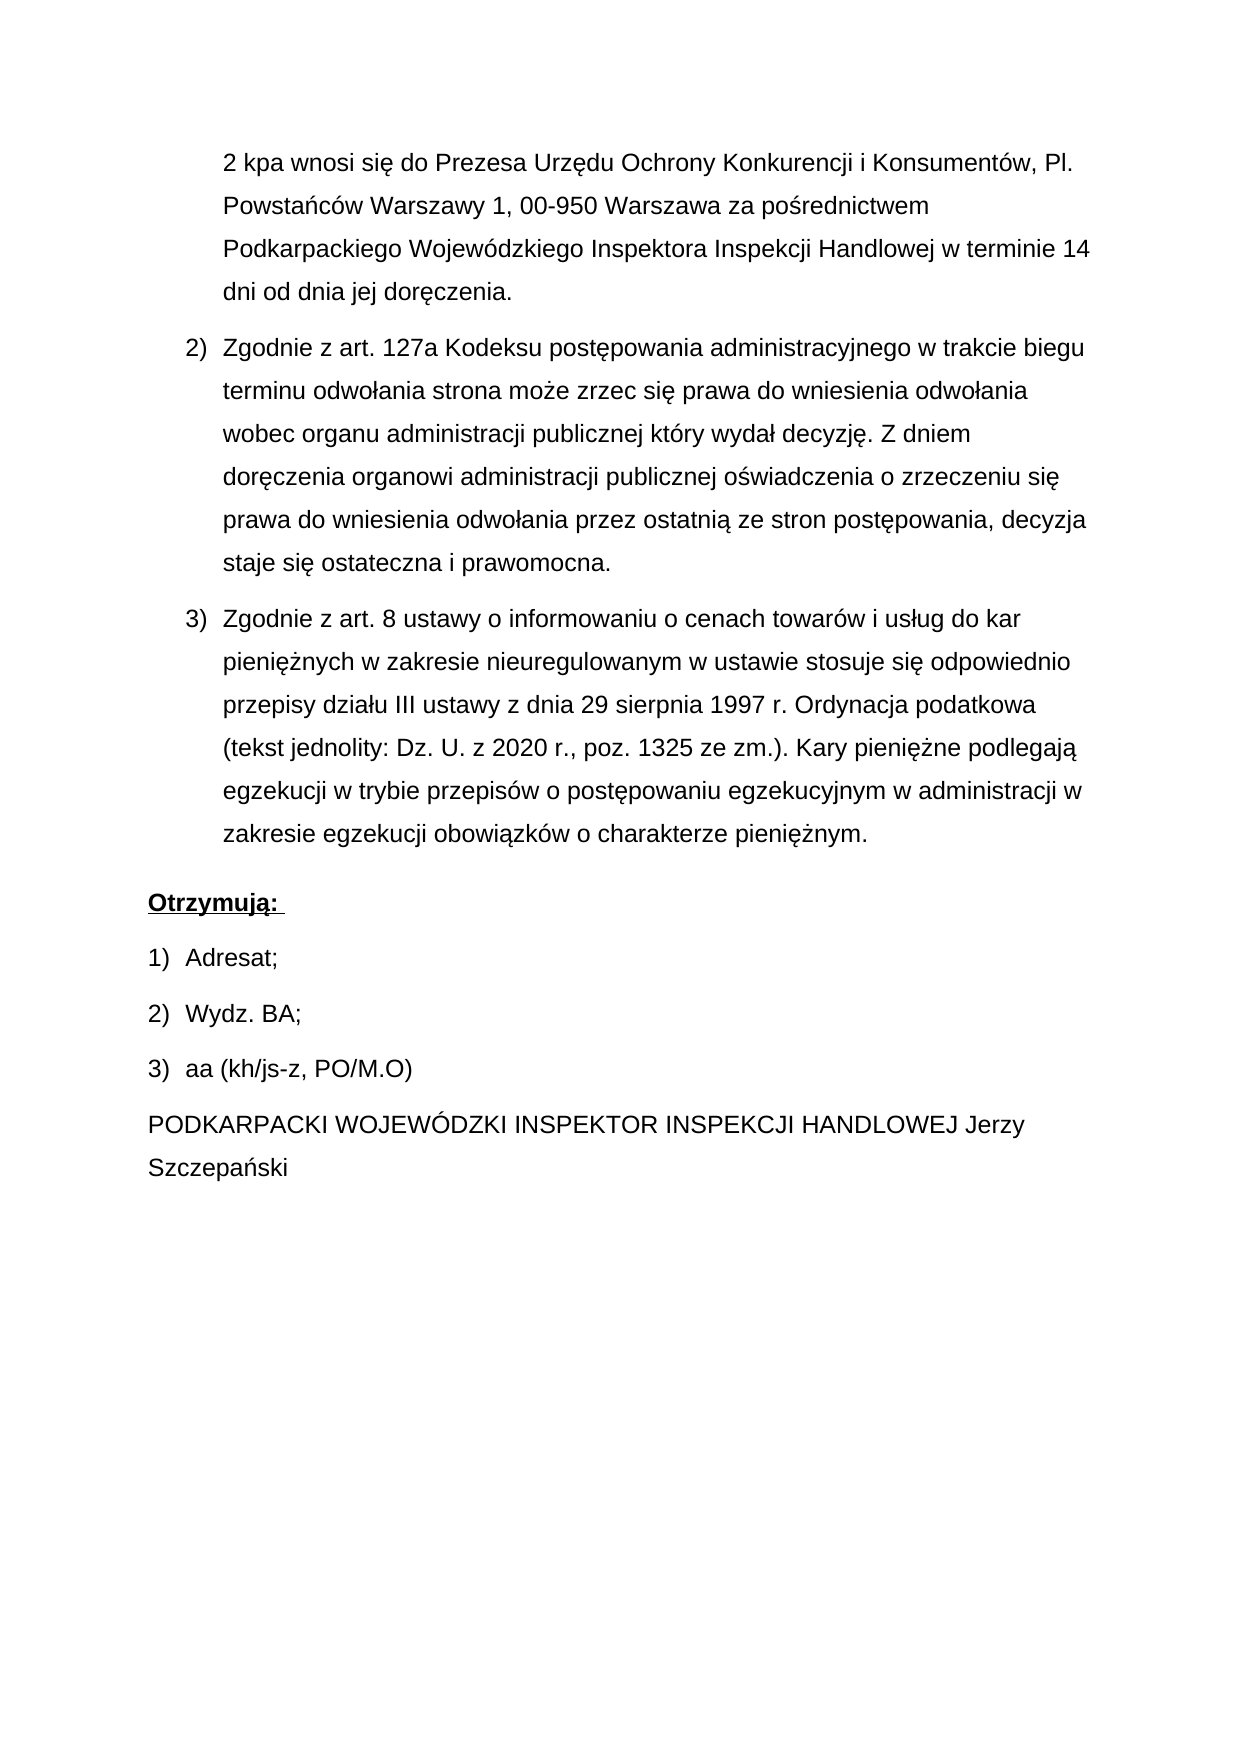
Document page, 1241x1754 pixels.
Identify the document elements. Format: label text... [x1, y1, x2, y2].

text Otrzymują: [148, 888, 1093, 916]
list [185, 148, 1093, 306]
list Zgodnie z art. 127a Kodeksu postępowania administracyjnego w trakcie biegu terminu odwołania strona może zrzec się prawa do wniesienia odwołania wobec organu administracji publicznej który wydał decyzję. Z dniem doręczenia organowi administracji publicznej oświadczenia o zrzeczeniu się prawa do wniesienia odwołania przez ostatnią ze stron postępowania, decyzja staje się ostateczna i prawomocna. [185, 333, 1093, 577]
list Wydz. BA; [148, 999, 1093, 1028]
list Adresat; [148, 943, 1093, 972]
list Zgodnie z art. 8 ustawy o informowaniu o cenach towarów i usług do kar pieniężnych w zakresie nieuregulowanym w ustawie stosuje się odpowiednio przepisy działu III ustawy z dnia 29 sierpnia 1997 r. Ordynacja podatkowa (tekst jednolity: Dz. U. z 2020 r., poz. 1325 ze zm.). Kary pieniężne podlegają egzekucji w trybie przepisów o postępowaniu egzekucyjnym w administracji w zakresie egzekucji obowiązków o charakterze pieniężnym. [185, 604, 1093, 848]
list aa (kh/js-z, PO/M.O) [148, 1054, 1093, 1083]
text PODKARPACKI WOJEWÓDZKI INSPEKTOR INSPEKCJI HANDLOWEJ Jerzy Szczepański [148, 1110, 1093, 1182]
